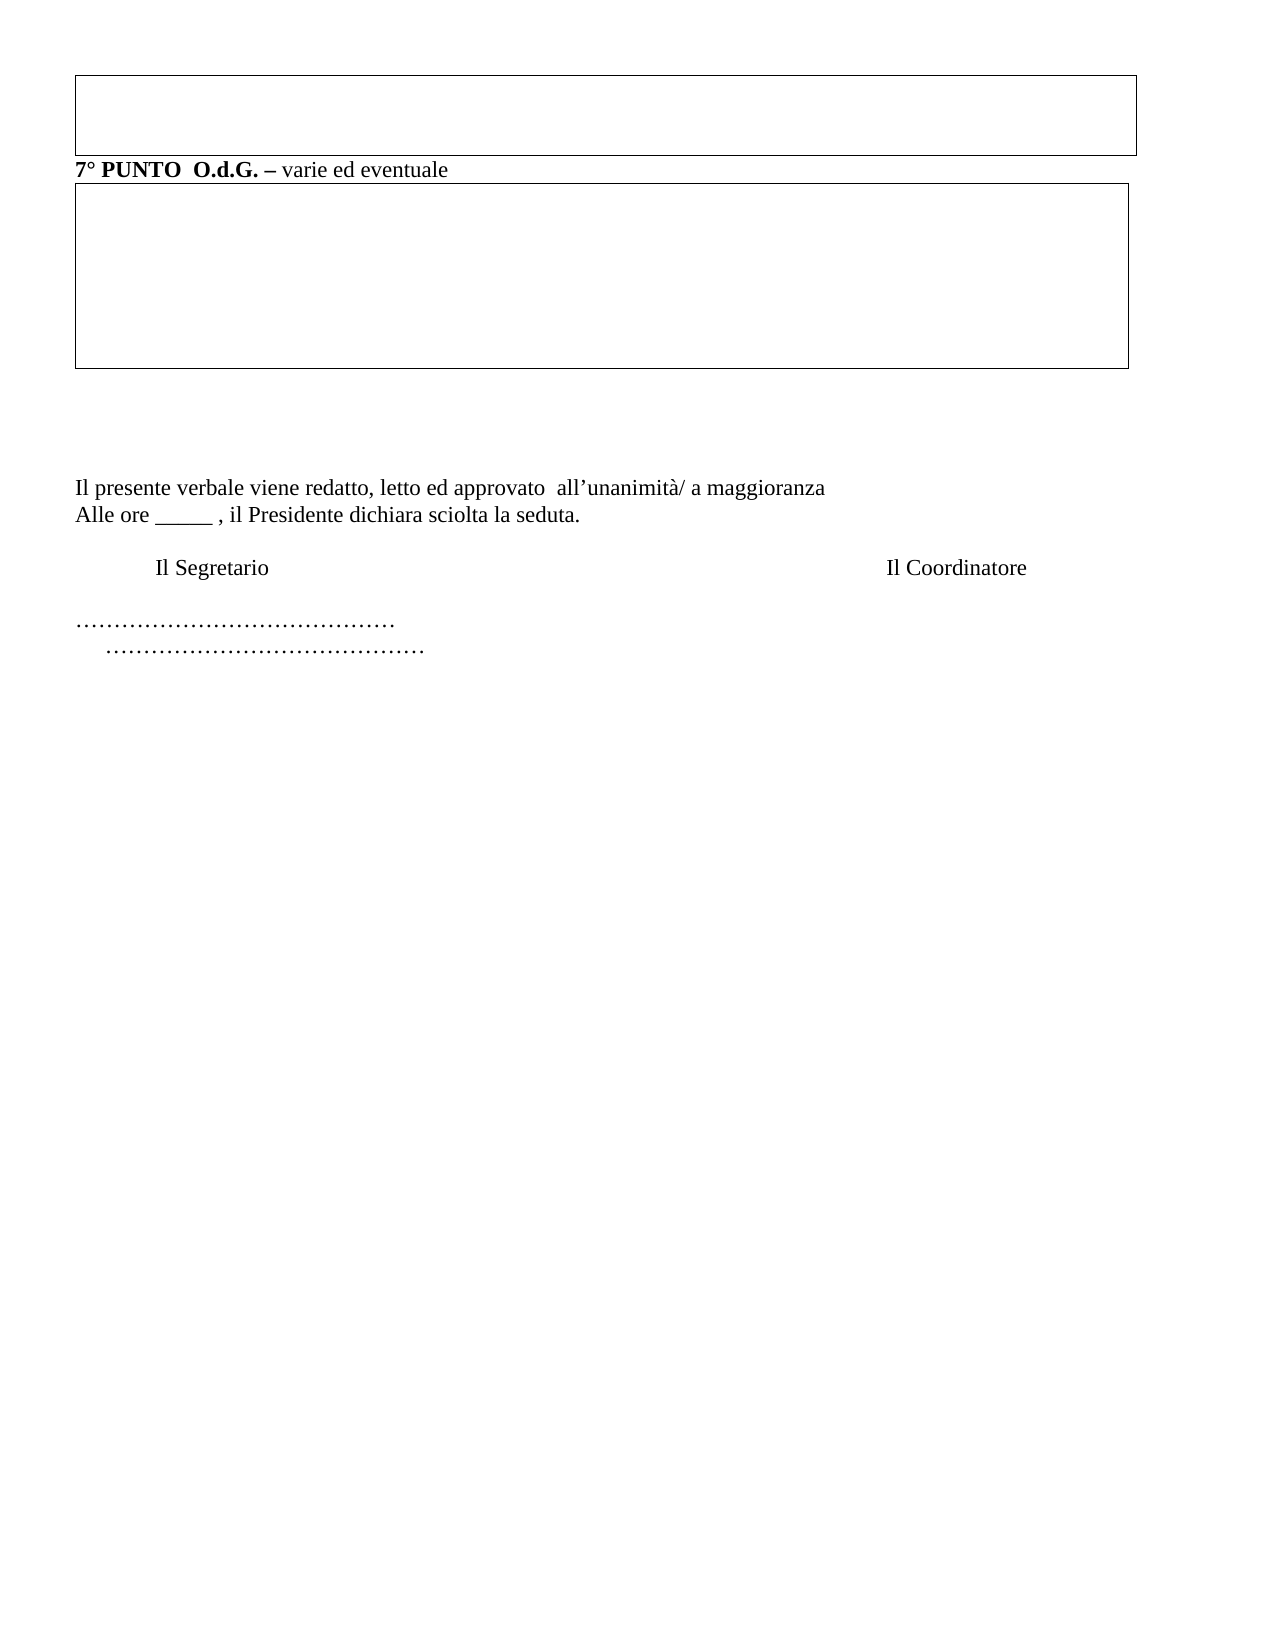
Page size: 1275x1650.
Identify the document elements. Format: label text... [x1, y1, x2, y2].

text 7° PUNTO O.d.G. – varie ed eventuale [75, 156, 1137, 182]
text Alle ore _____ , il Presidente dichiara sciolta la seduta. [75, 501, 1137, 527]
text …………………………………… …………………………………… [75, 606, 1137, 659]
table_header [76, 76, 1136, 155]
table_header [76, 184, 1128, 368]
text Il presente verbale viene redatto, letto ed approvato all’unanimità/ a maggioranza [75, 474, 1137, 501]
text Il Segretario Il Coordinatore [75, 553, 1137, 580]
